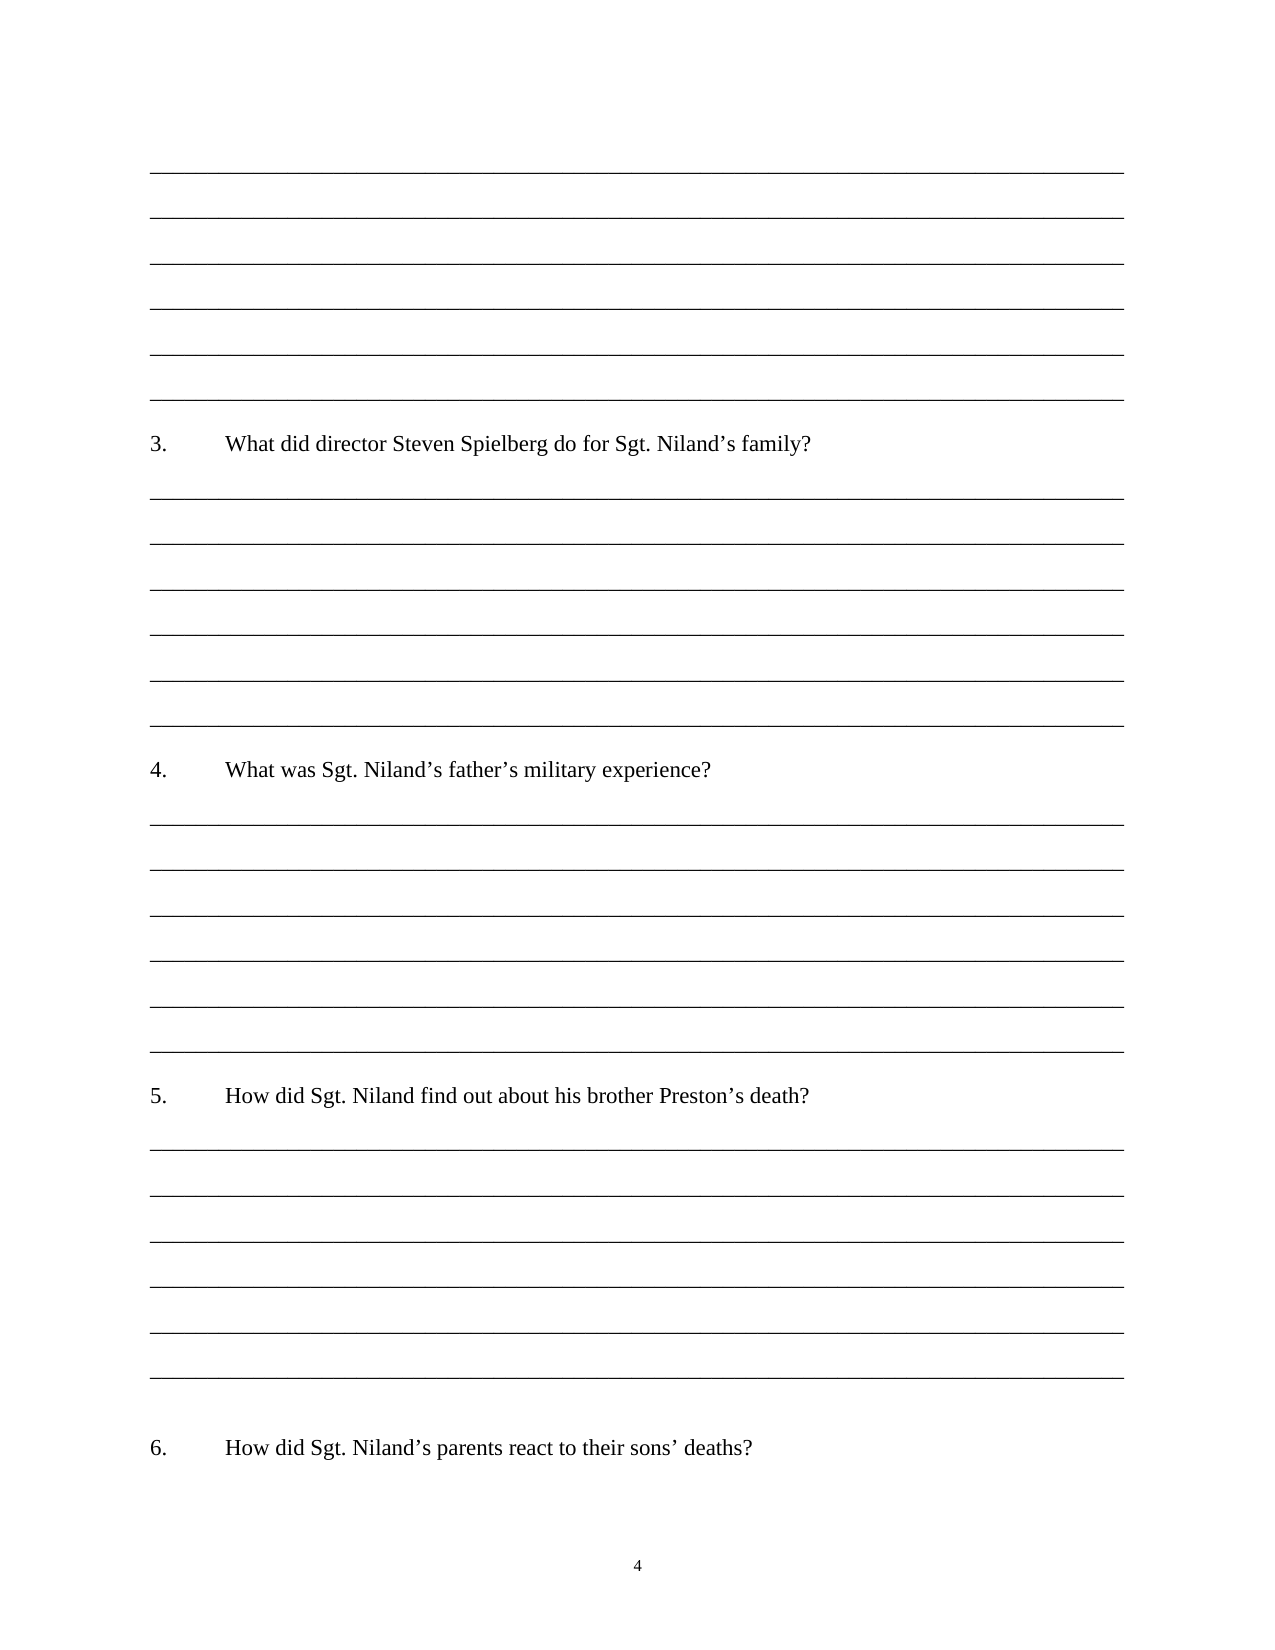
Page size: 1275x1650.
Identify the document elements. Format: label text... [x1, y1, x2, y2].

text 6. How did Sgt. Niland’s parents react to their sons’ deaths? [150, 1434, 1125, 1461]
text _____________________________________________________________________________________ [150, 378, 1125, 404]
text _____________________________________________________________________________________ [150, 241, 1125, 267]
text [150, 150, 1125, 176]
text 3. What did director Steven Spielberg do for Sgt. Niland’s family? [150, 430, 1125, 457]
text _____________________________________________________________________________________ [150, 1127, 1125, 1154]
text _____________________________________________________________________________________ [150, 847, 1125, 873]
text _____________________________________________________________________________________ [150, 893, 1125, 919]
text _____________________________________________________________________________________ [150, 1173, 1125, 1199]
text _____________________________________________________________________________________ [150, 332, 1125, 358]
text 4. What was Sgt. Niland’s father’s military experience? [150, 756, 1125, 782]
text _____________________________________________________________________________________ [150, 567, 1125, 593]
text _____________________________________________________________________________________ [150, 612, 1125, 639]
text _____________________________________________________________________________________ [150, 703, 1125, 730]
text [150, 1355, 1125, 1381]
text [150, 1309, 1125, 1336]
text _____________________________________________________________________________________ [150, 1264, 1125, 1290]
text _____________________________________________________________________________________ [150, 802, 1125, 828]
text _____________________________________________________________________________________ [150, 521, 1125, 548]
text _____________________________________________________________________________________ [150, 984, 1125, 1010]
text _____________________________________________________________________________________ [150, 287, 1125, 313]
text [150, 196, 1125, 222]
text _____________________________________________________________________________________ [150, 938, 1125, 964]
text _____________________________________________________________________________________ [150, 1218, 1125, 1245]
text 5. How did Sgt. Niland find out about his brother Preston’s death? [150, 1082, 1125, 1108]
text _____________________________________________________________________________________ [150, 658, 1125, 684]
text _____________________________________________________________________________________ [150, 476, 1125, 502]
text _____________________________________________________________________________________ [150, 1029, 1125, 1056]
